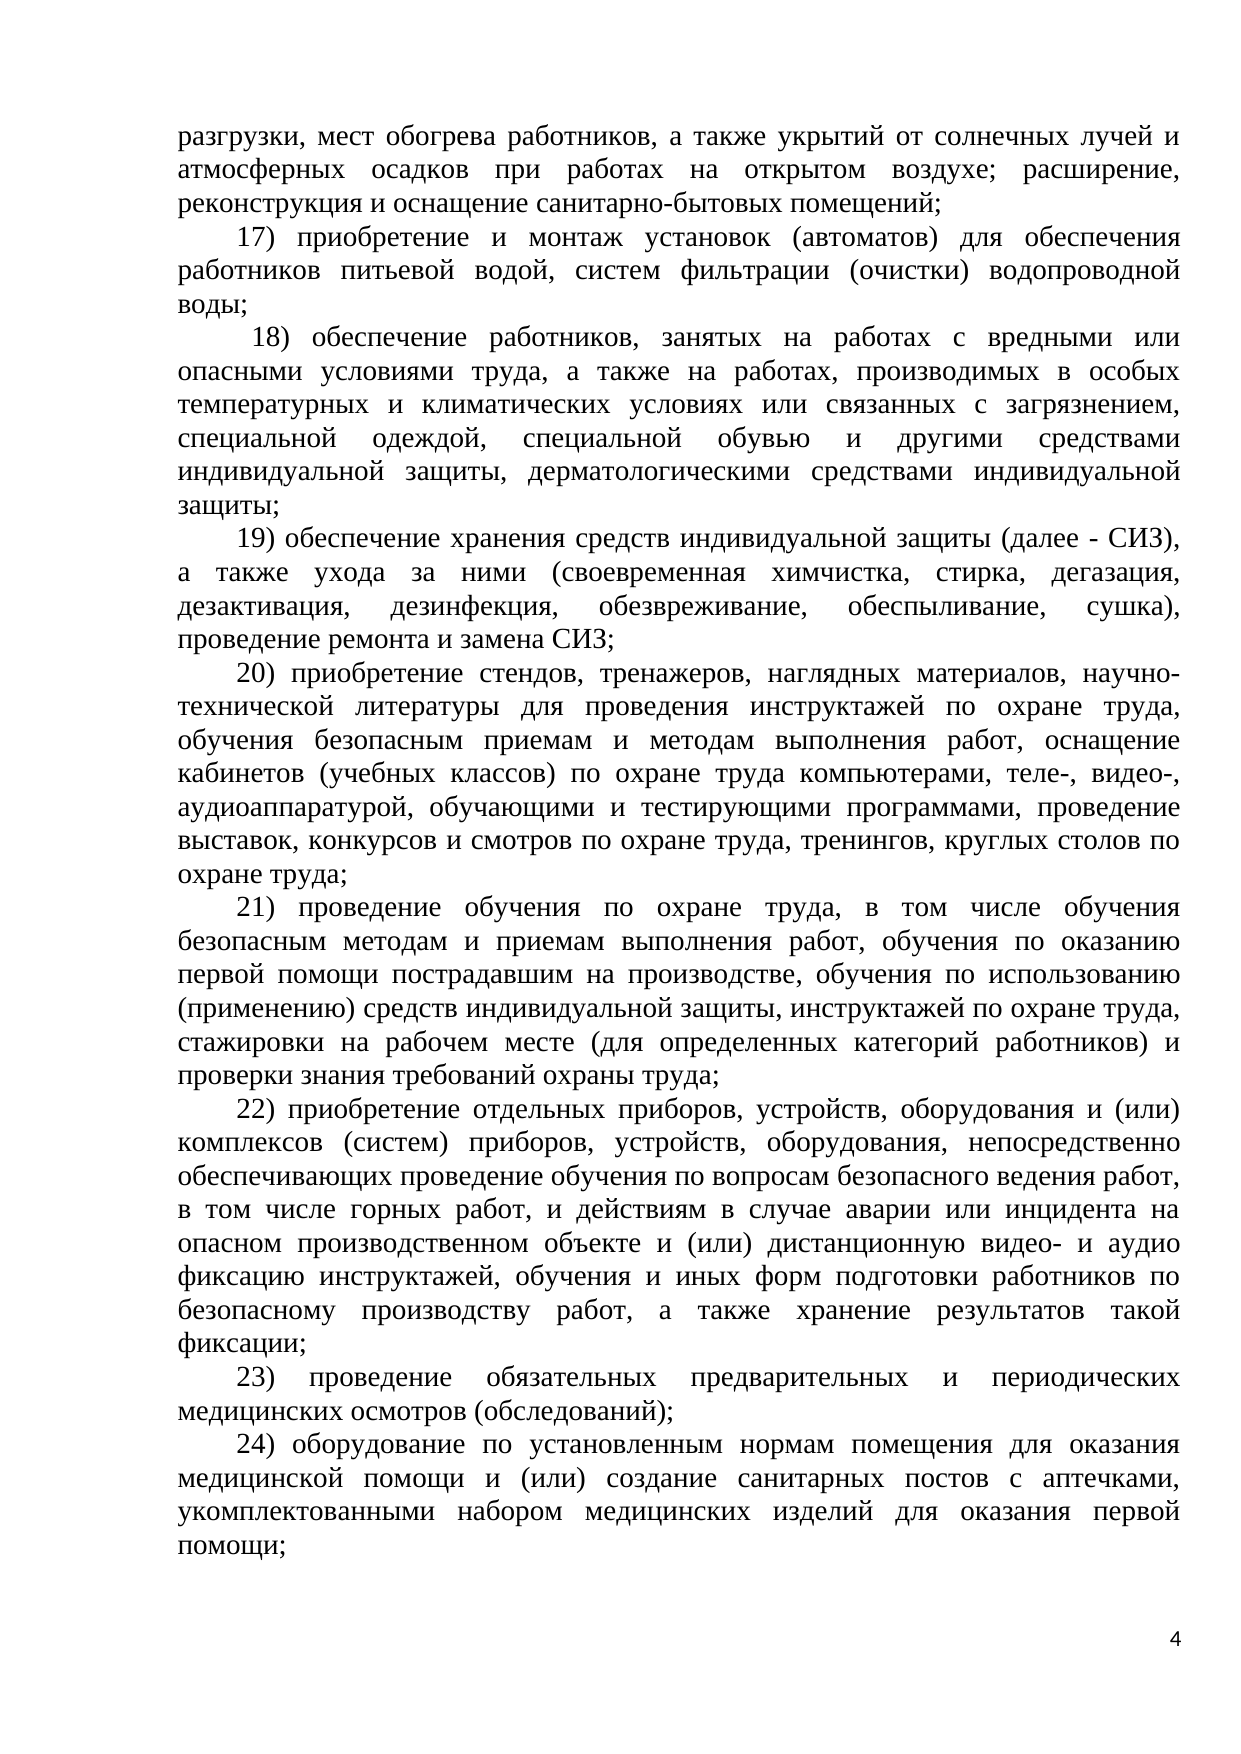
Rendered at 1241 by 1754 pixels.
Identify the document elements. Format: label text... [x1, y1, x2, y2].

text 21) проведение обучения по охране труда, в том числе обучения безопасным методам и приемам выполнения работ, обучения по оказанию первой помощи пострадавшим на производстве, обучения по использованию (применению) средств индивидуальной защиты, инструктажей по охране труда, стажировки на рабочем месте (для определенных категорий работников) и проверки знания требований охраны труда; [177, 889, 1181, 1091]
text 24) оборудование по установленным нормам помещения для оказания медицинской помощи и (или) создание санитарных постов с аптечками, укомплектованными набором медицинских изделий для оказания первой помощи; [177, 1426, 1181, 1560]
text 19) обеспечение хранения средств индивидуальной защиты (далее - СИЗ), а также ухода за ними (своевременная химчистка, стирка, дегазация, дезактивация, дезинфекция, обезвреживание, обеспыливание, сушка), проведение ремонта и замена СИЗ; [177, 521, 1181, 655]
text 23) проведение обязательных предварительных и периодических медицинских осмотров (обследований); [177, 1359, 1181, 1426]
text 22) приобретение отдельных приборов, устройств, оборудования и (или) комплексов (систем) приборов, устройств, оборудования, непосредственно обеспечивающих проведение обучения по вопросам безопасного ведения работ, в том числе горных работ, и действиям в случае аварии или инцидента на опасном производственном объекте и (или) дистанционную видео- и аудио фиксацию инструктажей, обучения и иных форм подготовки работников по безопасному производству работ, а также хранение результатов такой фиксации; [177, 1091, 1181, 1359]
text 17) приобретение и монтаж установок (автоматов) для обеспечения работников питьевой водой, систем фильтрации (очистки) водопроводной воды; [177, 219, 1181, 319]
text 18) обеспечение работников, занятых на работах с вредными или опасными условиями труда, а также на работах, производимых в особых температурных и климатических условиях или связанных с загрязнением, специальной одеждой, специальной обувью и другими средствами индивидуальной защиты, дерматологическими средствами индивидуальной защиты; [177, 319, 1181, 521]
text 20) приобретение стендов, тренажеров, наглядных материалов, научно-технической литературы для проведения инструктажей по охране труда, обучения безопасным приемам и методам выполнения работ, оснащение кабинетов (учебных классов) по охране труда компьютерами, теле-, видео-, аудиоаппаратурой, обучающими и тестирующими программами, проведение выставок, конкурсов и смотров по охране труда, тренингов, круглых столов по охране труда; [177, 655, 1181, 889]
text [177, 118, 1181, 219]
